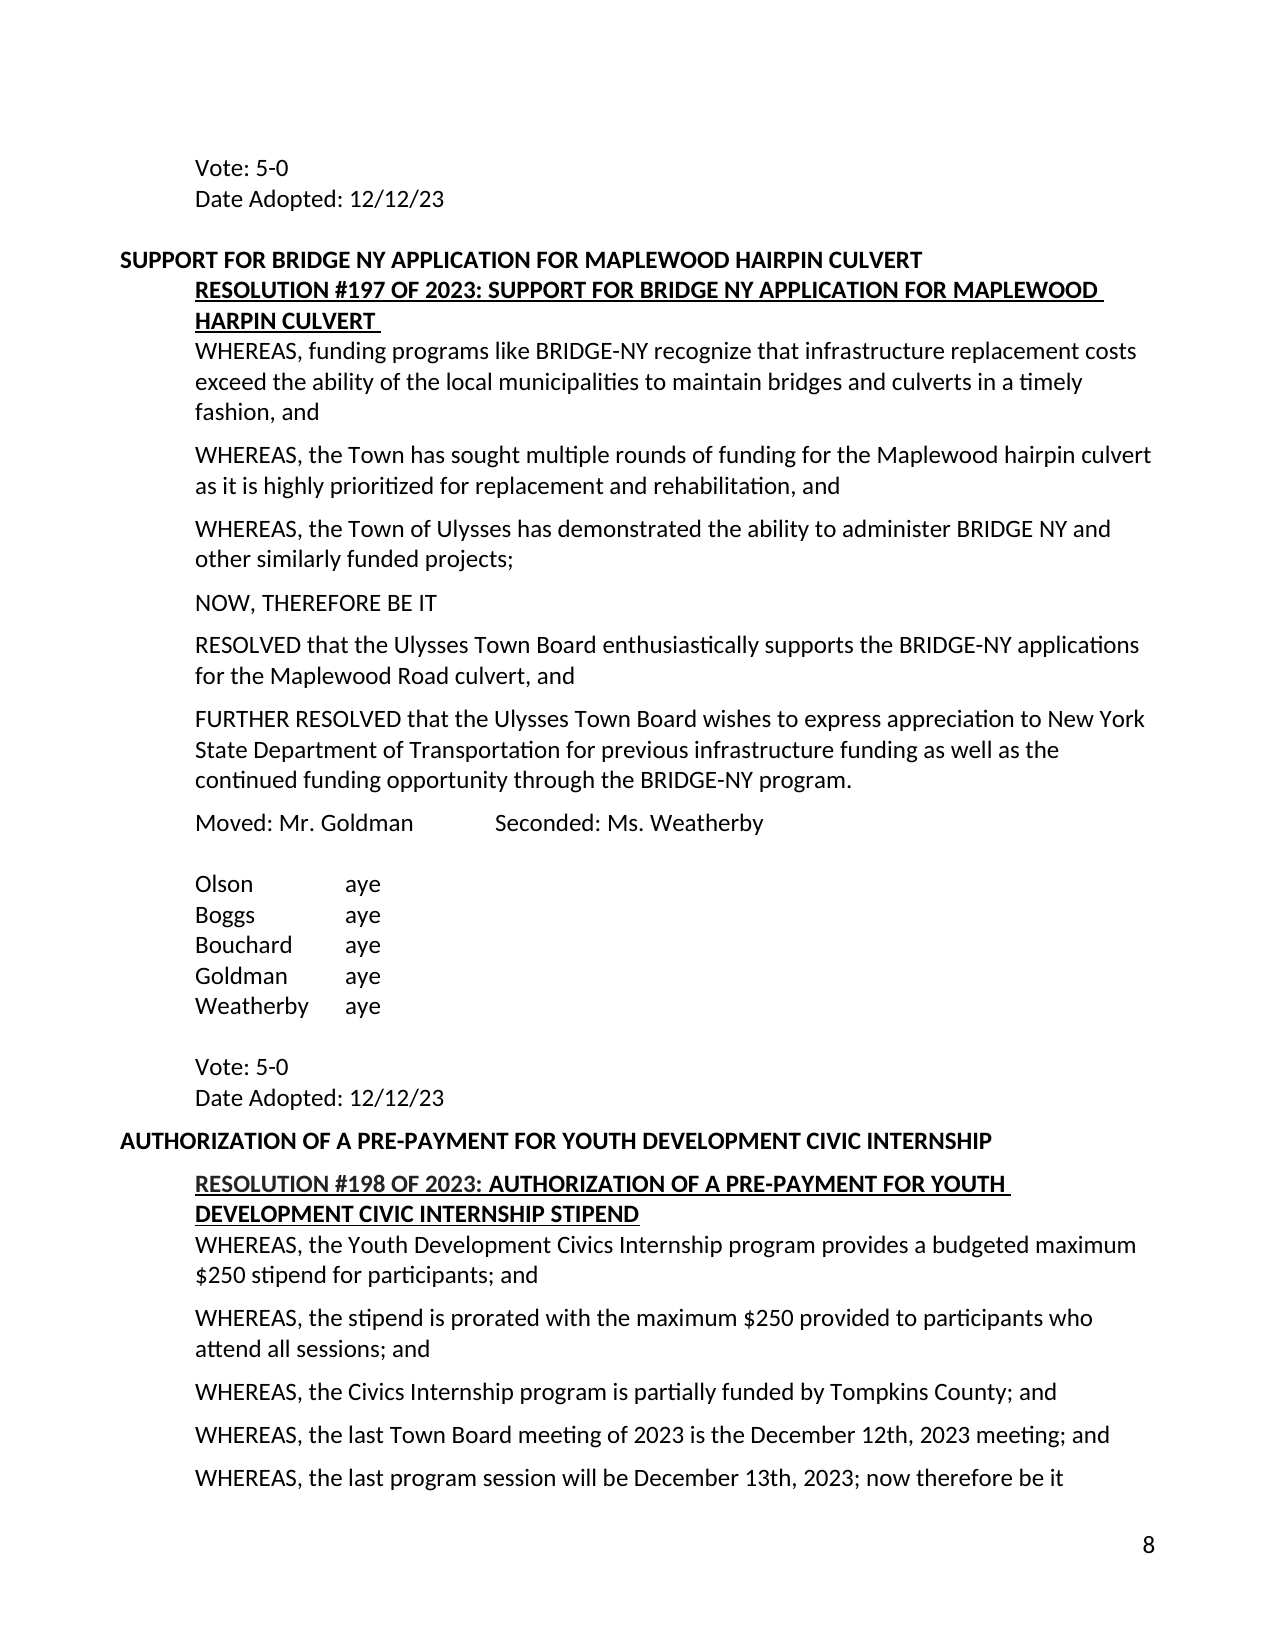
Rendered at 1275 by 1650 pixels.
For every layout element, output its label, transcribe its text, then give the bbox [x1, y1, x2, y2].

text Moved: Mr. Goldman Seconded: Ms. Weatherby [195, 807, 1155, 838]
text SUPPORT FOR BRIDGE NY APPLICATION FOR MAPLEWOOD HAIRPIN CULVERT [120, 244, 1155, 274]
text NOW, THEREFORE BE IT [195, 587, 1155, 617]
text Olson aye [195, 868, 1155, 899]
subtitle AUTHORIZATION OF A PRE-PAYMENT FOR YOUTH DEVELOPMENT CIVIC INTERNSHIP [120, 1125, 1155, 1156]
text Goldman aye [195, 960, 1155, 990]
text Date Adopted: 12/12/23 [195, 1082, 1155, 1112]
text Vote: 5-0 [195, 152, 1155, 183]
text WHEREAS, the Youth Development Civics Internship program provides a budgeted maximum $250 stipend for participants; and [195, 1229, 1155, 1290]
text RESOLVED that the Ulysses Town Board enthusiastically supports the BRIDGE-NY applications for the Maplewood Road culvert, and [195, 630, 1155, 691]
text WHEREAS, the Town has sought multiple rounds of funding for the Maplewood hairpin culvert as it is highly prioritized for replacement and rehabilitation, and [195, 439, 1155, 501]
text Date Adopted: 12/12/23 [195, 183, 1155, 213]
text WHEREAS, the stipend is prorated with the maximum $250 provided to participants who attend all sessions; and [195, 1303, 1155, 1364]
text WHEREAS, funding programs like BRIDGE-NY recognize that infrastructure replacement costs exceed the ability of the local municipalities to maintain bridges and culverts in a timely fashion, and [195, 336, 1155, 427]
text Bouchard aye [195, 929, 1155, 960]
text WHEREAS, the Town of Ulysses has demonstrated the ability to administer BRIDGE NY and other similarly funded projects; [195, 513, 1155, 574]
text WHEREAS, the last Town Board meeting of 2023 is the December 12th, 2023 meeting; and [195, 1419, 1155, 1450]
text WHEREAS, the last program session will be December 13th, 2023; now therefore be it [195, 1462, 1155, 1493]
text Boggs aye [195, 899, 1155, 929]
subtitle RESOLUTION #197 OF 2023: SUPPORT FOR BRIDGE NY APPLICATION FOR MAPLEWOOD HARPIN CULVERT [195, 274, 1155, 336]
subtitle RESOLUTION #198 OF 2023: AUTHORIZATION OF A PRE-PAYMENT FOR YOUTH DEVELOPMENT CIVIC INTERNSHIP STIPEND [195, 1168, 1155, 1229]
text FURTHER RESOLVED that the Ulysses Town Board wishes to express appreciation to New York State Department of Transportation for previous infrastructure funding as well as the continued funding opportunity through the BRIDGE-NY program. [195, 703, 1155, 795]
text Weatherby aye [195, 990, 1155, 1021]
text WHEREAS, the Civics Internship program is partially funded by Tompkins County; and [195, 1376, 1155, 1407]
text Vote: 5-0 [195, 1051, 1155, 1082]
